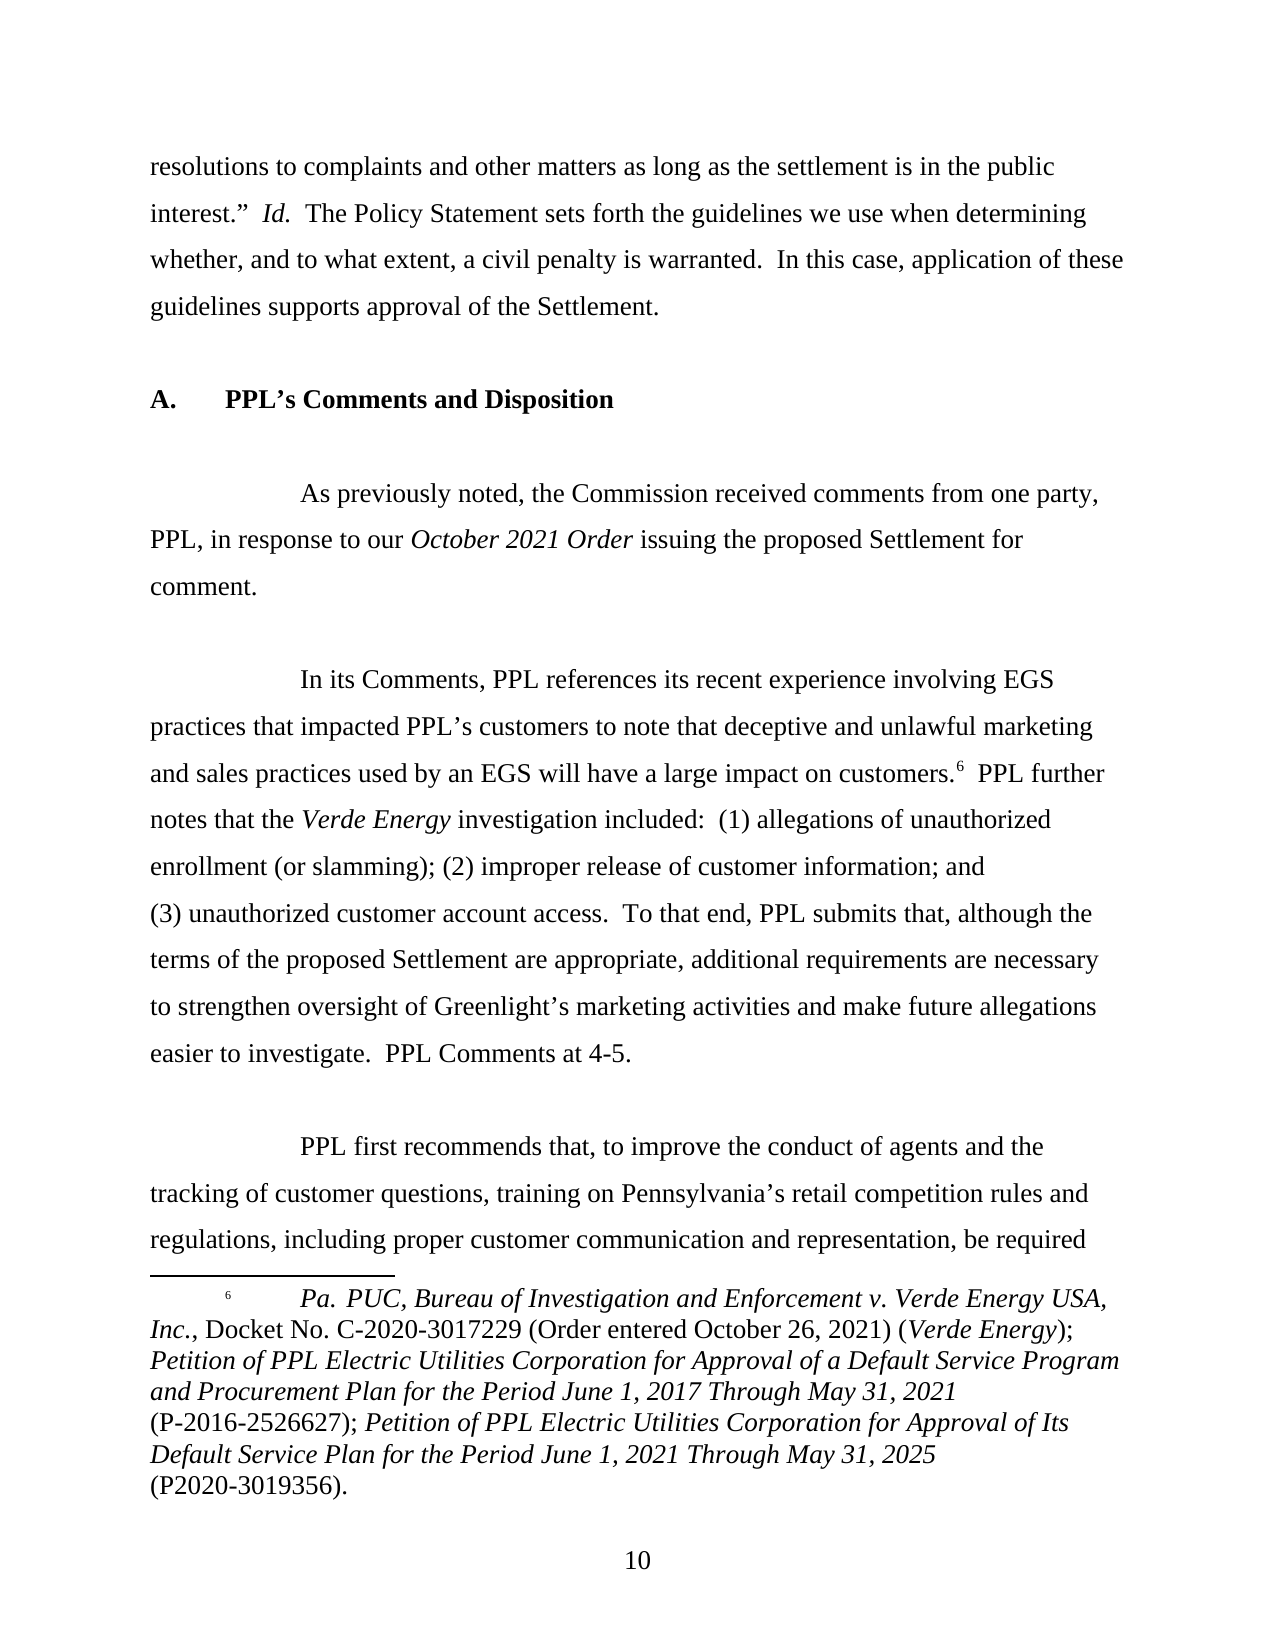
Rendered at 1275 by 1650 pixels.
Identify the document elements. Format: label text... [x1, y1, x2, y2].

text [150, 1130, 1125, 1254]
text A. PPL’s Comments and Disposition [150, 383, 1125, 414]
text As previously noted, the Commission received comments from one party, PPL, in response to our October 2021 Order issuing the proposed Settlement for comment. [150, 477, 1125, 601]
text In its Comments, PPL references its recent experience involving EGS practices that impacted PPL’s customers to note that deceptive and unlawful marketing and sales practices used by an EGS will have a large impact on customers. PPL further notes that the Verde Energy investigation included: (1) allegations of unauthorized enrollment (or slamming); (2) improper release of customer information; and (3) unauthorized customer account access. To that end, PPL submits that, although the terms of the proposed Settlement are appropriate, additional requirements are necessary to strengthen oversight of Greenlight’s marketing activities and make future allegations easier to investigate. PPL Comments at 4-5. [150, 663, 1125, 1068]
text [150, 150, 1125, 321]
